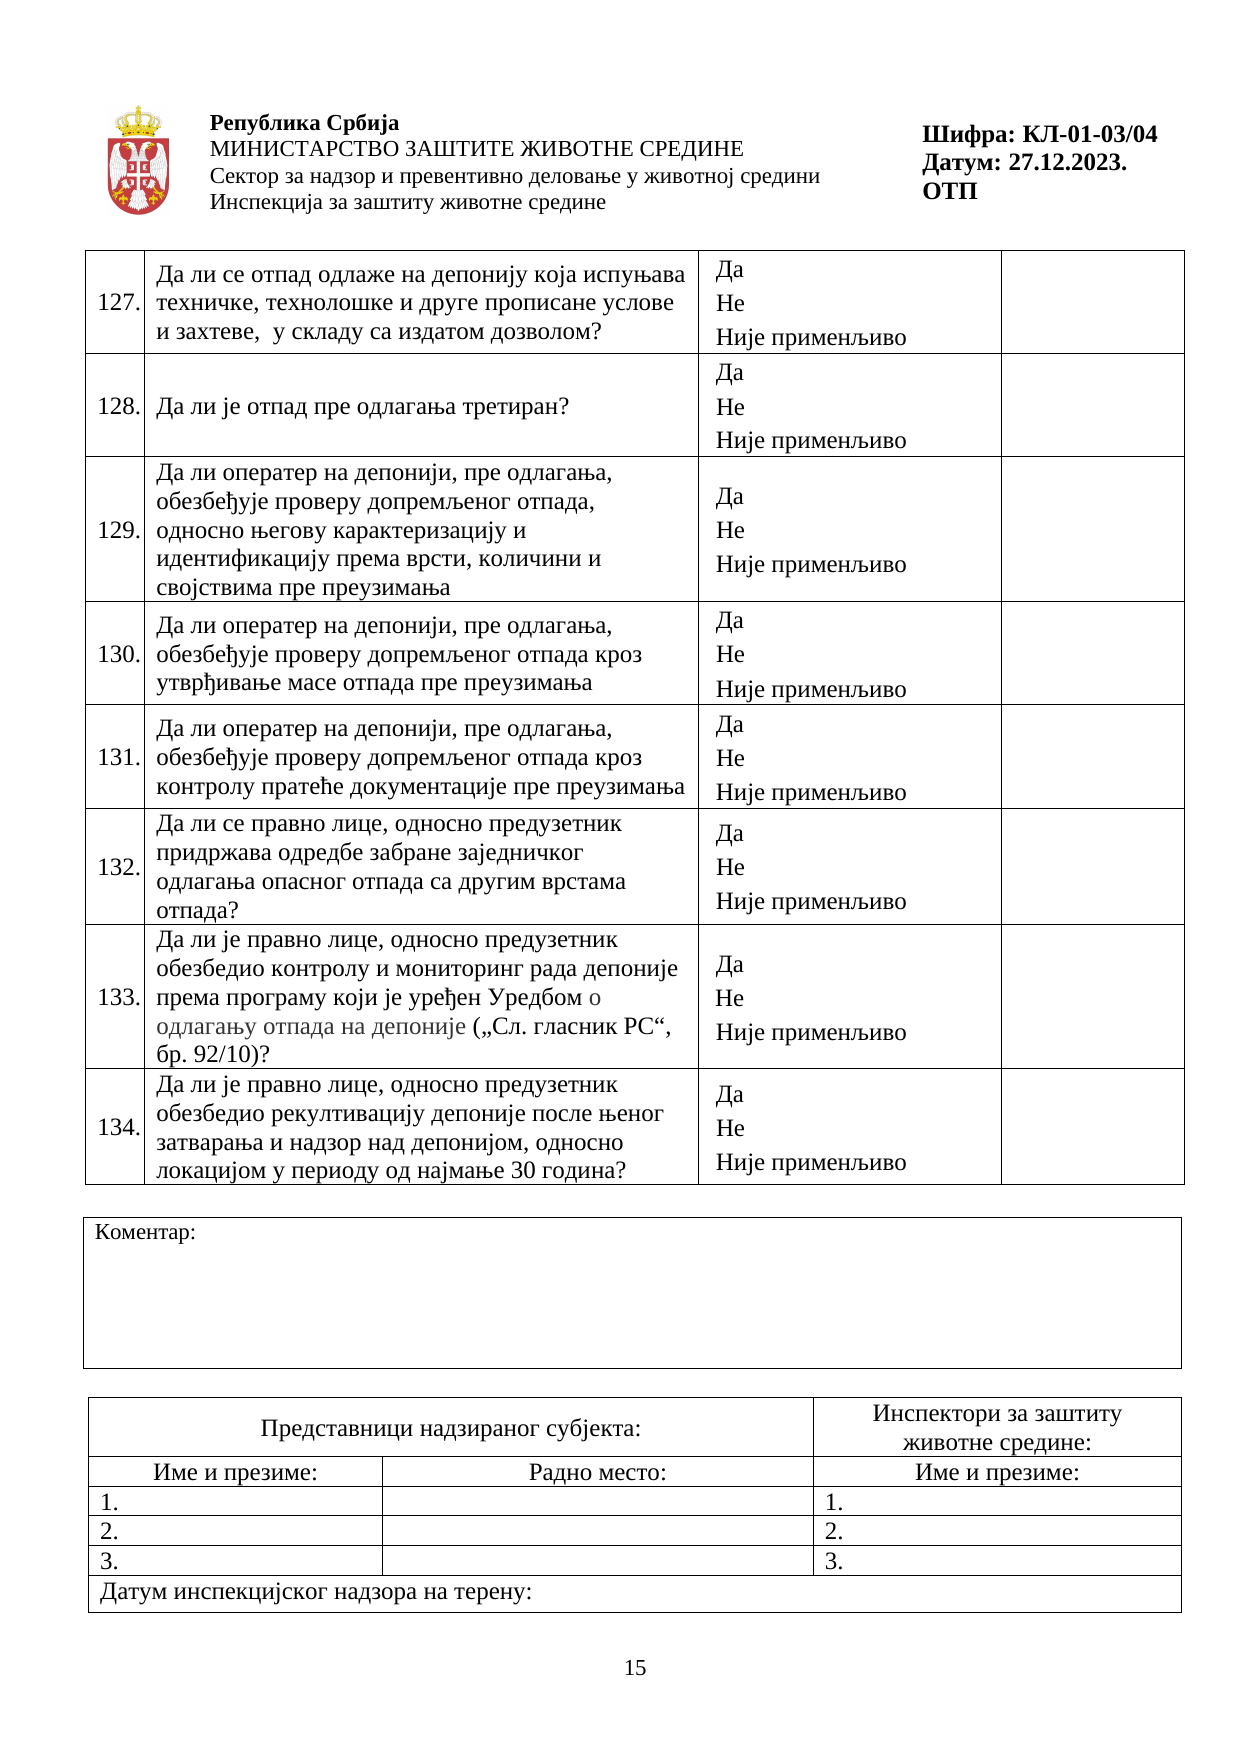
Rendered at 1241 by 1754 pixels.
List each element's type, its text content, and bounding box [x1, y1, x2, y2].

table_cell [1002, 602, 1184, 704]
table_cell Да ли се правно лице, односно предузетник придржава одредбе забране заједничког одлагања опасног отпада са другим врстама отпада? [145, 809, 698, 923]
table_cell Да ли се отпад одлаже на депонију која испуњава техничке, технолошке и друге прописане услове и захтеве, у складу са издатом дозволом? [145, 251, 698, 353]
table_cell Да Не Није применљиво [699, 354, 1001, 456]
table_cell 3. [89, 1546, 382, 1575]
table_cell [86, 602, 144, 704]
table_cell Да Не Није применљиво [699, 1069, 1001, 1184]
table_cell 2. [814, 1516, 1181, 1545]
table_cell Радно место: [383, 1457, 813, 1486]
table_cell Име и презиме: [89, 1457, 382, 1486]
table_cell [1002, 1069, 1184, 1184]
table_cell Име и презиме: [814, 1457, 1181, 1486]
table_cell [86, 705, 144, 807]
table_cell Да Не Није применљиво [699, 457, 1001, 601]
table_cell 3. [814, 1546, 1181, 1575]
table_cell Да Не Није применљиво [699, 705, 1001, 807]
table_cell [86, 1069, 144, 1184]
table_cell [86, 354, 144, 456]
table_header Коментар: [84, 1218, 1181, 1367]
table_cell Датум инспекцијског надзора на терену: [89, 1576, 1181, 1612]
table_cell Да Не Није применљиво [699, 925, 1001, 1068]
table_cell 1. [814, 1487, 1181, 1515]
table_cell Да Не Није применљиво [699, 251, 1001, 353]
table_header Представници надзираног субјекта: [89, 1398, 813, 1456]
picture [106, 105, 171, 216]
table_cell Да ли je правно лице, односно предузетник обезбедио рекултивацију депоније после њеног затварања и надзор над депонијом, односно локацијом у периоду од најмање 30 година? [145, 1069, 698, 1184]
table_header Инспектори за заштиту животне средине: [814, 1398, 1181, 1456]
table_cell Да ли оператер на депонији, пре одлагања, обезбеђује проверу допремљеног отпада кроз утврђивање масе отпада пре преузимања [145, 602, 698, 704]
table_cell [383, 1546, 813, 1575]
table_cell [383, 1487, 813, 1515]
table_cell Да Не Није применљиво [699, 809, 1001, 923]
table_cell Да Не Није применљиво [699, 602, 1001, 704]
table_cell [1002, 925, 1184, 1068]
table_cell [1002, 809, 1184, 923]
table_cell [86, 251, 144, 353]
table_cell [1002, 251, 1184, 353]
table_cell [383, 1516, 813, 1545]
table_cell 2. [89, 1516, 382, 1545]
table_cell Да ли је отпад пре одлагања третиран? [145, 354, 698, 456]
table_cell [86, 457, 144, 601]
table_cell Да ли оператер на депонији, пре одлагања, обезбеђује проверу допремљеног отпада, односно његову карактеризацију и идентификацију према врсти, количини и својствима пре преузимања [145, 457, 698, 601]
table_cell Да ли је правно лице, односно предузетник обезбедио контролу и мониторинг рада депоније према програму који је уређен Уредбом о одлагању отпада на депоније („Сл. гласник РС“, бр. 92/10)? [145, 925, 698, 1068]
table_cell Да ли оператер на депонији, пре одлагања, обезбеђује проверу допремљеног отпада кроз контролу пратеће документације пре преузимања [145, 705, 698, 807]
table_cell [1002, 354, 1184, 456]
table_cell [1002, 705, 1184, 807]
table_cell [1002, 457, 1184, 601]
table_cell [86, 925, 144, 1068]
table_cell 1. [89, 1487, 382, 1515]
table_cell [86, 809, 144, 923]
